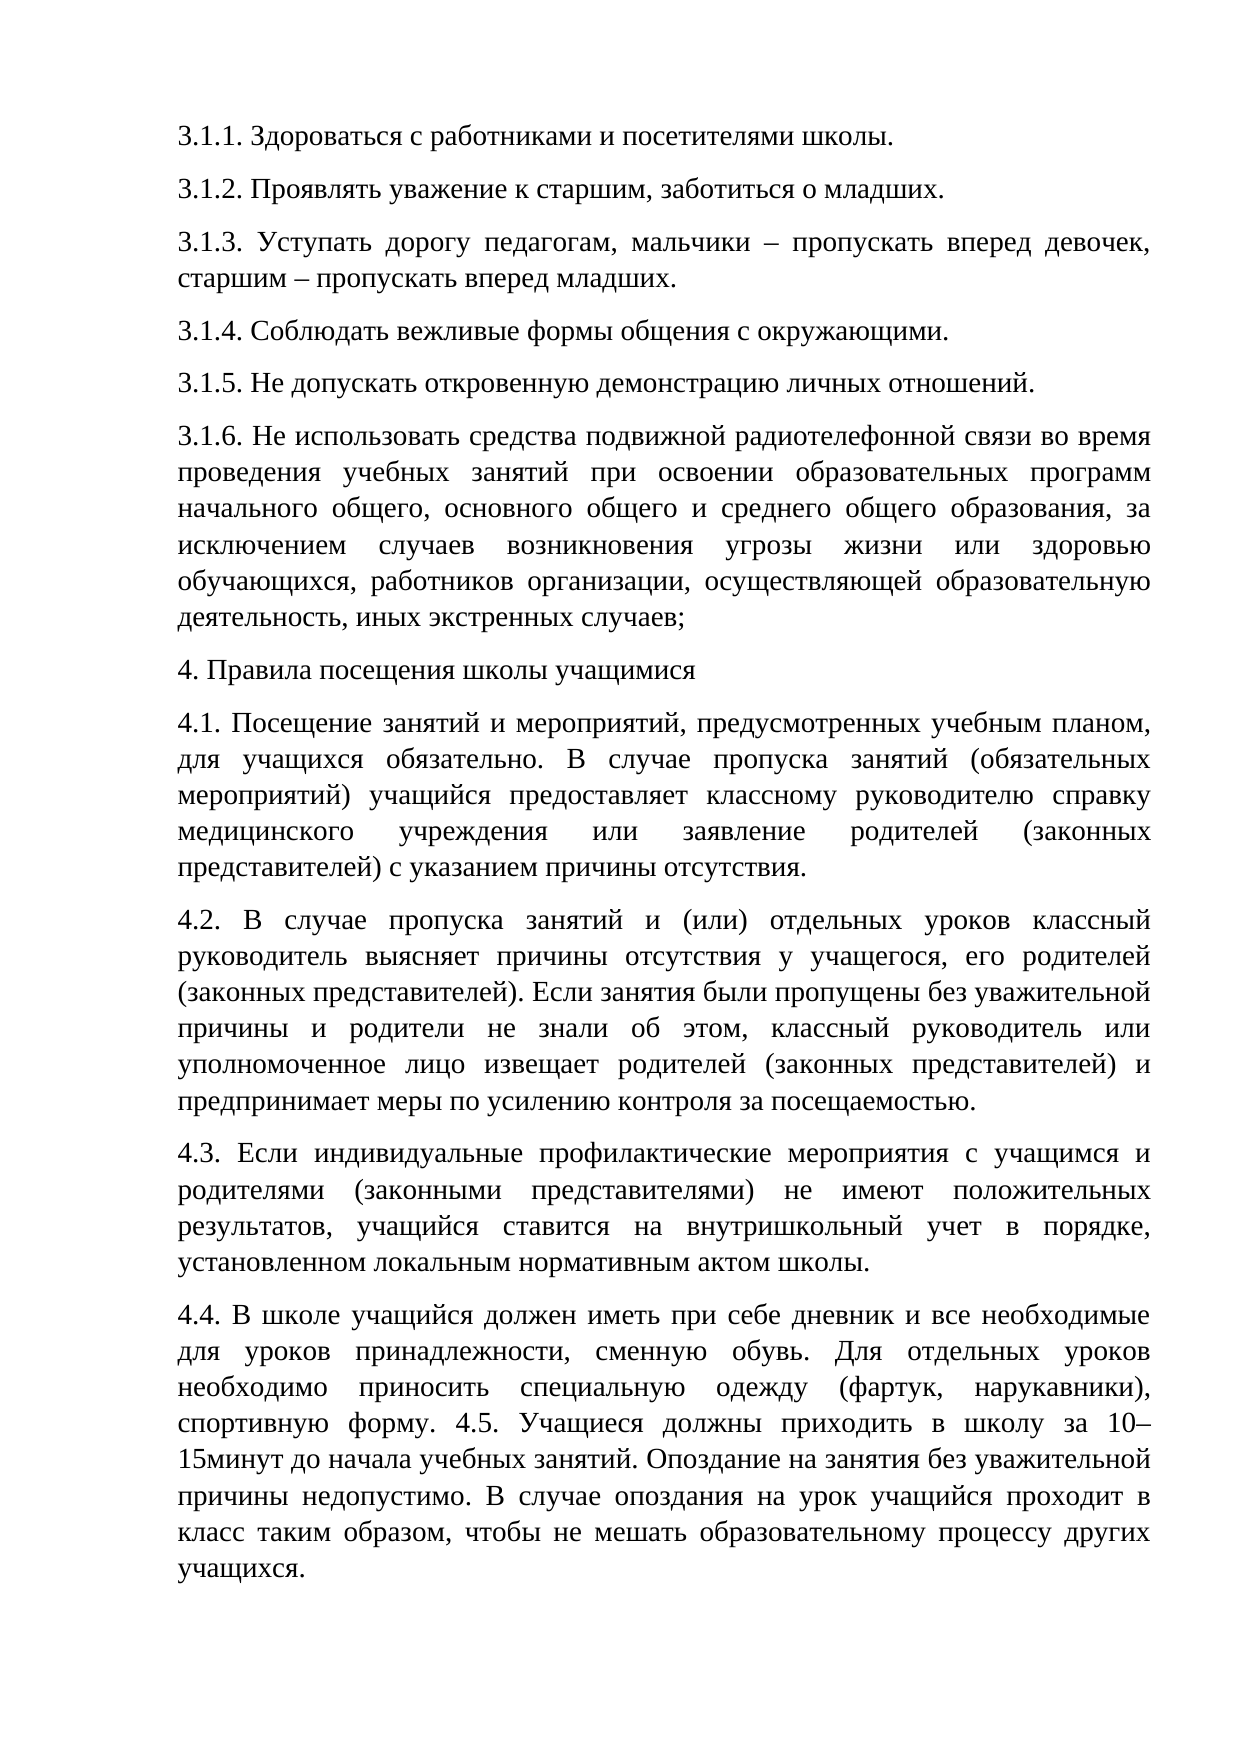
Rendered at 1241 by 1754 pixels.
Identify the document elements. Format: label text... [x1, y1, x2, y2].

text 3.1.4. Соблюдать вежливые формы общения с окружающими. [177, 313, 1152, 346]
text 3.1.6. Не использовать средства подвижной радиотелефонной связи во время проведения учебных занятий при освоении образовательных программ начального общего, основного общего и среднего общего образования, за исключением случаев возникновения угрозы жизни или здоровью обучающихся, работников организации, осуществляющей образовательную деятельность, иных экстренных случаев; [177, 418, 1152, 633]
text 4. Правила посещения школы учащимися [177, 652, 1152, 685]
text 3.1.5. Не допускать откровенную демонстрацию личных отношений. [177, 366, 1152, 399]
text 3.1.3. Уступать дорогу педагогам, мальчики – пропускать вперед девочек, старшим – пропускать вперед младших. [177, 224, 1152, 293]
text 3.1.2. Проявлять уважение к старшим, заботиться о младших. [177, 171, 1152, 204]
text 4.2. В случае пропуска занятий и (или) отдельных уроков классный руководитель выясняет причины отсутствия у учащегося, его родителей (законных представителей). Если занятия были пропущены без уважительной причины и родители не знали об этом, классный руководитель или уполномоченное лицо извещает родителей (законных представителей) и предпринимает меры по усилению контроля за посещаемостью. [177, 902, 1152, 1116]
text 4.4. В школе учащийся должен иметь при себе дневник и все необходимые для уроков принадлежности, сменную обувь. Для отдельных уроков необходимо приносить специальную одежду (фартук, нарукавники), спортивную форму. 4.5. Учащиеся должны приходить в школу за 10–15минут до начала учебных занятий. Опоздание на занятия без уважительной причины недопустимо. В случае опоздания на урок учащийся проходит в класс таким образом, чтобы не мешать образовательному процессу других учащихся. [177, 1297, 1152, 1583]
text 3.1.1. Здороваться с работниками и посетителями школы. [177, 118, 1152, 152]
text 4.1. Посещение занятий и мероприятий, предусмотренных учебным планом, для учащихся обязательно. В случае пропуска занятий (обязательных мероприятий) учащийся предоставляет классному руководителю справку медицинского учреждения или заявление родителей (законных представителей) с указанием причины отсутствия. [177, 705, 1152, 883]
text 4.3. Если индивидуальные профилактические мероприятия с учащимся и родителями (законными представителями) не имеют положительных результатов, учащийся ставится на внутришкольный учет в порядке, установленном локальным нормативным актом школы. [177, 1136, 1152, 1278]
